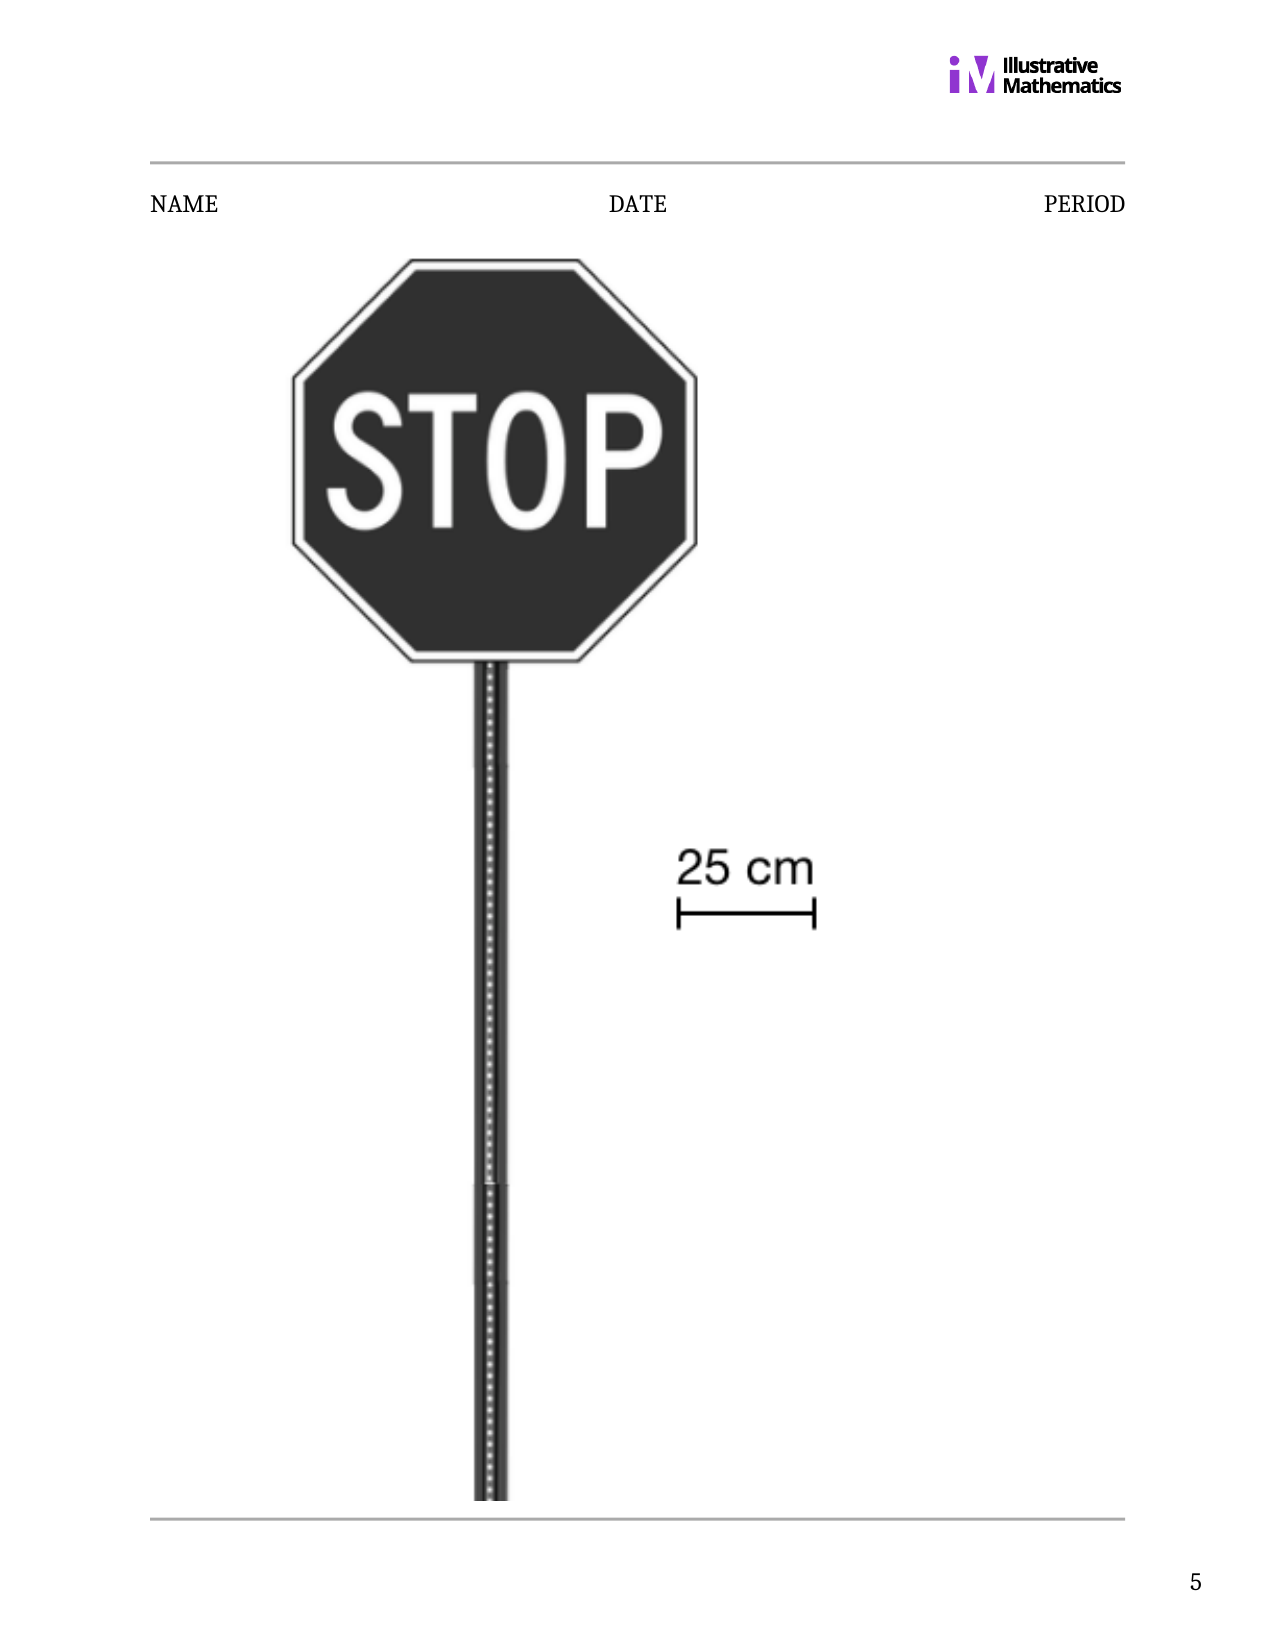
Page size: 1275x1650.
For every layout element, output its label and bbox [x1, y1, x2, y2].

picture [168, 247, 819, 1501]
picture [949, 55, 1121, 93]
